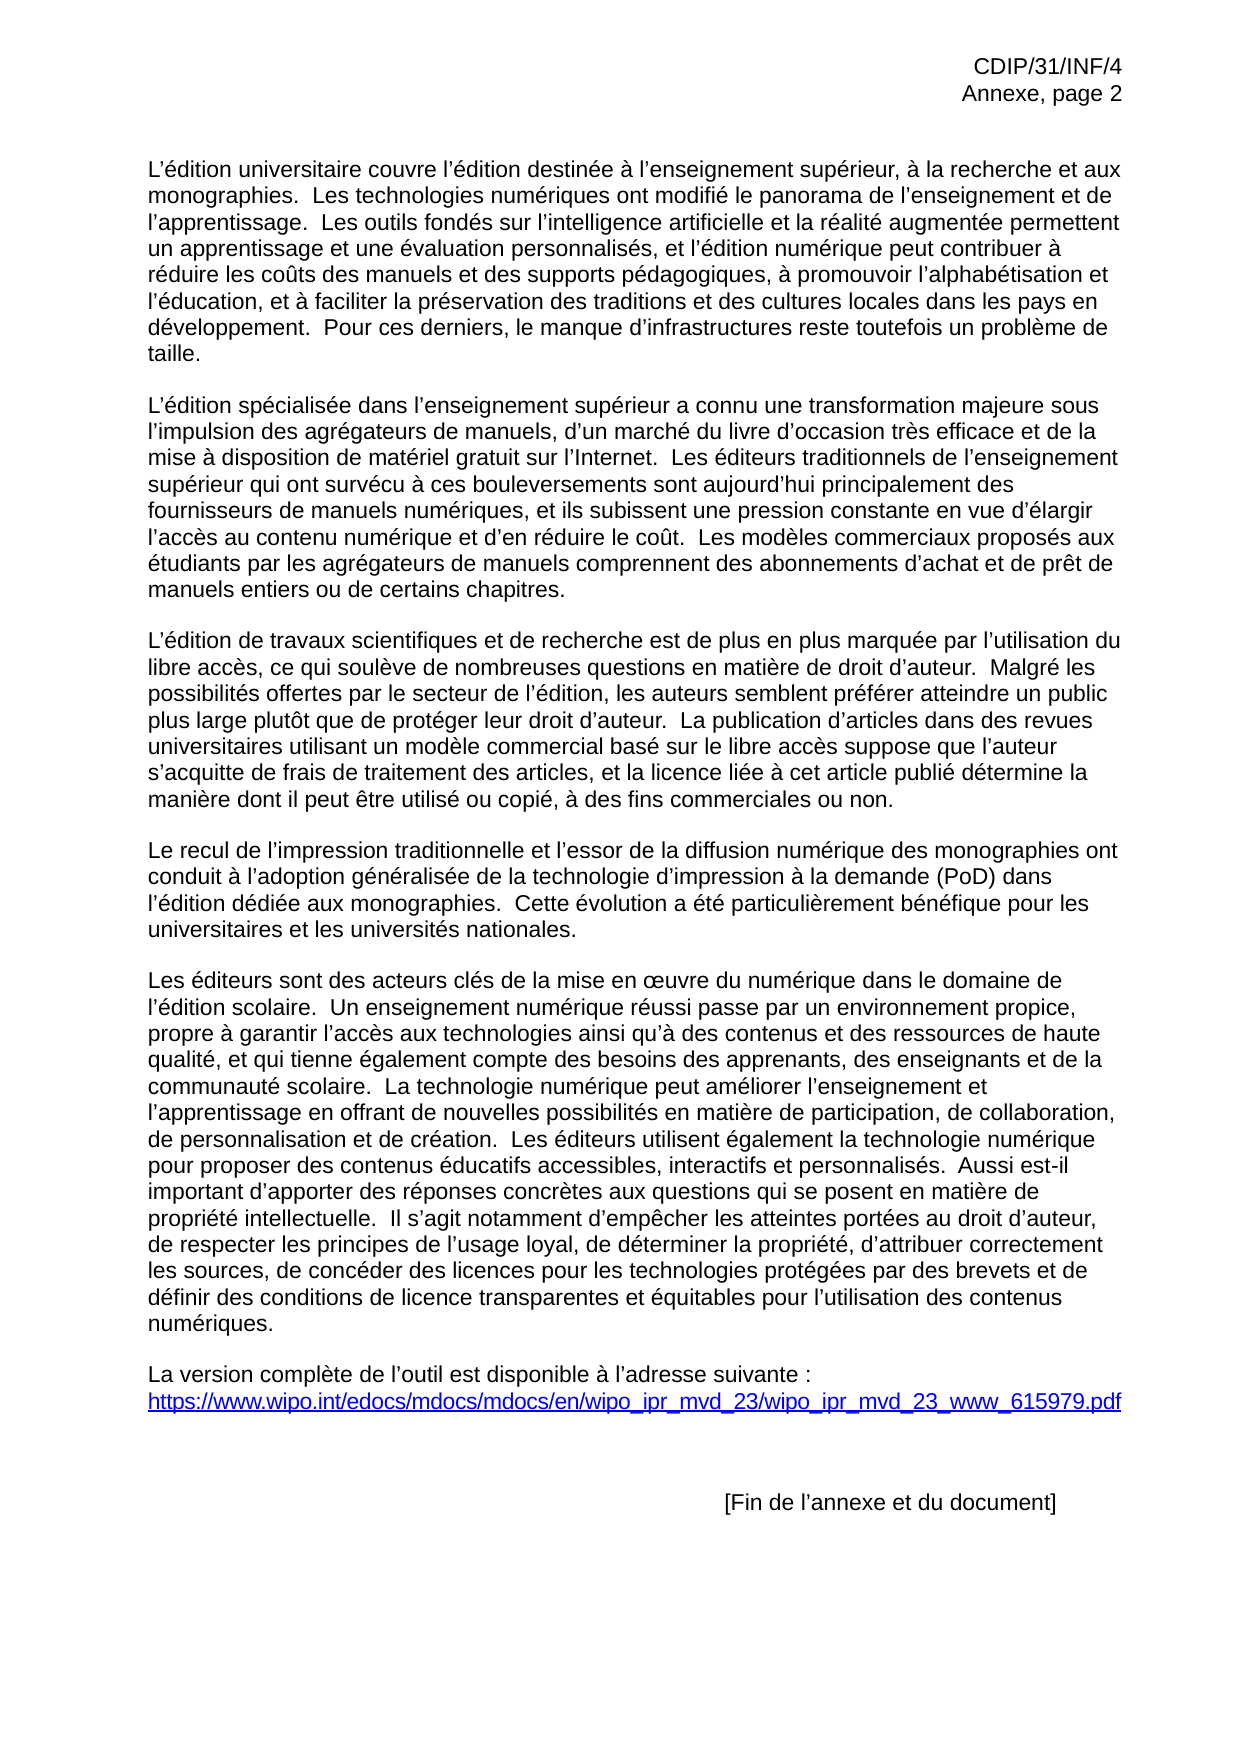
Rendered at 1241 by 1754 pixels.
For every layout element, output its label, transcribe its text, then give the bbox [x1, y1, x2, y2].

text L’édition universitaire couvre l’édition destinée à l’enseignement supérieur, à la recherche et aux monographies. Les technologies numériques ont modifié le panorama de l’enseignement et de l’apprentissage. Les outils fondés sur l’intelligence artificielle et la réalité augmentée permettent un apprentissage et une évaluation personnalisés, et l’édition numérique peut contribuer à réduire les coûts des manuels et des supports pédagogiques, à promouvoir l’alphabétisation et l’éducation, et à faciliter la préservation des traditions et des cultures locales dans les pays en développement. Pour ces derniers, le manque d’infrastructures reste toutefois un problème de taille. [148, 156, 1122, 367]
text L’édition spécialisée dans l’enseignement supérieur a connu une transformation majeure sous l’impulsion des agrégateurs de manuels, d’un marché du livre d’occasion très efficace et de la mise à disposition de matériel gratuit sur l’Internet. Les éditeurs traditionnels de l’enseignement supérieur qui ont survécu à ces bouleversements sont aujourd’hui principalement des fournisseurs de manuels numériques, et ils subissent une pression constante en vue d’élargir l’accès au contenu numérique et d’en réduire le coût. Les modèles commerciaux proposés aux étudiants par les agrégateurs de manuels comprennent des abonnements d’achat et de prêt de manuels entiers ou de certains chapitres. [148, 392, 1122, 602]
text Les éditeurs sont des acteurs clés de la mise en œuvre du numérique dans le domaine de l’édition scolaire. Un enseignement numérique réussi passe par un environnement propice, propre à garantir l’accès aux technologies ainsi qu’à des contenus et des ressources de haute qualité, et qui tienne également compte des besoins des apprenants, des enseignants et de la communauté scolaire. La technologie numérique peut améliorer l’enseignement et l’apprentissage en offrant de nouvelles possibilités en matière de participation, de collaboration, de personnalisation et de création. Les éditeurs utilisent également la technologie numérique pour proposer des contenus éducatifs accessibles, interactifs et personnalisés. Aussi est-il important d’apporter des réponses concrètes aux questions qui se posent en matière de propriété intellectuelle. Il s’agit notamment d’empêcher les atteintes portées au droit d’auteur, de respecter les principes de l’usage loyal, de déterminer la propriété, d’attribuer correctement les sources, de concéder des licences pour les technologies protégées par des brevets et de définir des conditions de licence transparentes et équitables pour l’utilisation des contenus numériques. [148, 967, 1122, 1336]
text Le recul de l’impression traditionnelle et l’essor de la diffusion numérique des monographies ont conduit à l’adoption généralisée de la technologie d’impression à la demande (PoD) dans l’édition dédiée aux monographies. Cette évolution a été particulièrement bénéfique pour les universitaires et les universités nationales. [148, 837, 1122, 942]
text https://www.wipo.int/edocs/mdocs/mdocs/en/wipo_ipr_mvd_23/wipo_ipr_mvd_23_www_615979.pdf [148, 1388, 1122, 1410]
text La version complète de l’outil est disponible à l’adresse suivante : [148, 1361, 1122, 1388]
text [Fin de l’annexe et du document] [724, 1489, 1122, 1515]
text L’édition de travaux scientifiques et de recherche est de plus en plus marquée par l’utilisation du libre accès, ce qui soulève de nombreuses questions en matière de droit d’auteur. Malgré les possibilités offertes par le secteur de l’édition, les auteurs semblent préférer atteindre un public plus large plutôt que de protéger leur droit d’auteur. La publication d’articles dans des revues universitaires utilisant un modèle commercial basé sur le libre accès suppose que l’auteur s’acquitte de frais de traitement des articles, et la licence liée à cet article publié détermine la manière dont il peut être utilisé ou copié, à des fins commerciales ou non. [148, 627, 1122, 812]
